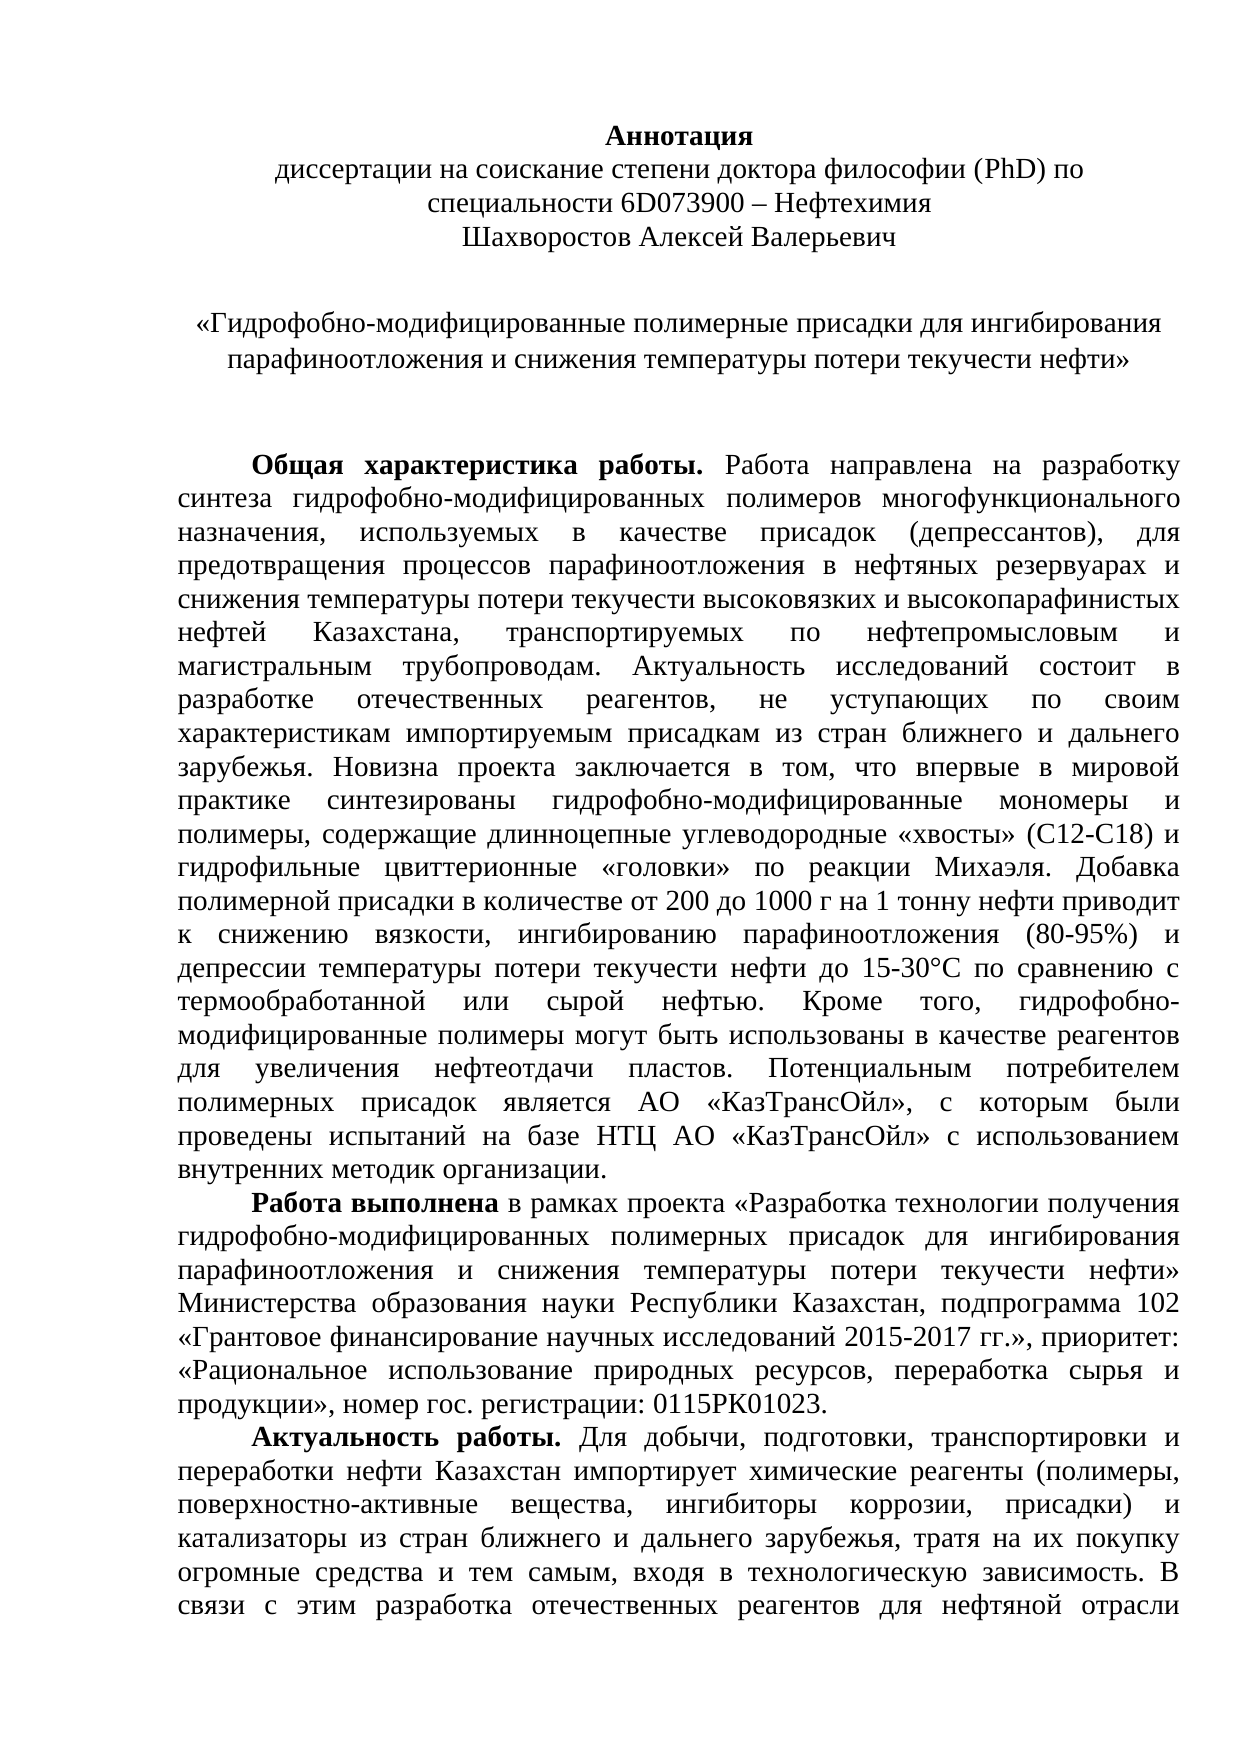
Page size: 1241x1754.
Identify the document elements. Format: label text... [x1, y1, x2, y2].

text Шахворостов Алексей Валерьевич [177, 219, 1181, 252]
text специальности 6D073900 – Нефтехимия [177, 185, 1181, 219]
text «Гидрофобно-модифицированные полимерные присадки для ингибирования парафиноотложения и снижения температуры потери текучести нефти» [177, 305, 1181, 375]
text Работа выполнена в рамках проекта «Разработка технологии получения гидрофобно-модифицированных полимерных присадок для ингибирования парафиноотложения и снижения температуры потери текучести нефти» Министерства образования науки Республики Казахстан, подпрограмма 102 «Грантовое финансирование научных исследований 2015-2017 гг.», приоритет: «Рациональное использование природных ресурсов, переработка сырья и продукции», номер гос. регистрации: 0115РК01023. [177, 1185, 1181, 1419]
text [177, 1419, 1181, 1621]
text Общая характеристика работы. Работа направлена на разработку синтеза гидрофобно-модифицированных полимеров многофункционального назначения, используемых в качестве присадок (депрессантов), для предотвращения процессов парафиноотложения в нефтяных резервуарах и снижения температуры потери текучести высоковязких и высокопарафинистых нефтей Казахстана, транспортируемых по нефтепромысловым и магистральным трубопроводам. Актуальность исследований состоит в разработке отечественных реагентов, не уступающих по своим характеристикам импортируемым присадкам из стран ближнего и дальнего зарубежья. Новизна проекта заключается в том, что впервые в мировой практике синтезированы гидрофобно-модифицированные мономеры и полимеры, содержащие длинноцепные углеводородные «хвосты» (С12-С18) и гидрофильные цвиттерионные «головки» по реакции Михаэля. Добавка полимерной присадки в количестве от 200 до 1000 г на 1 тонну нефти приводит к снижению вязкости, ингибированию парафиноотложения (80-95%) и депрессии температуры потери текучести нефти до 15-30°С по сравнению с термообработанной или сырой нефтью. Кроме того, гидрофобно-модифицированные полимеры могут быть использованы в качестве реагентов для увеличения нефтеотдачи пластов. Потенциальным потребителем полимерных присадок является АО «КазТрансОйл», с которым были проведены испытаний на базе НТЦ АО «КазТрансОйл» с использованием внутренних методик организации. [177, 447, 1181, 1185]
text Аннотация [177, 118, 1181, 152]
text диссертации на соискание степени доктора философии (PhD) по [177, 152, 1181, 185]
